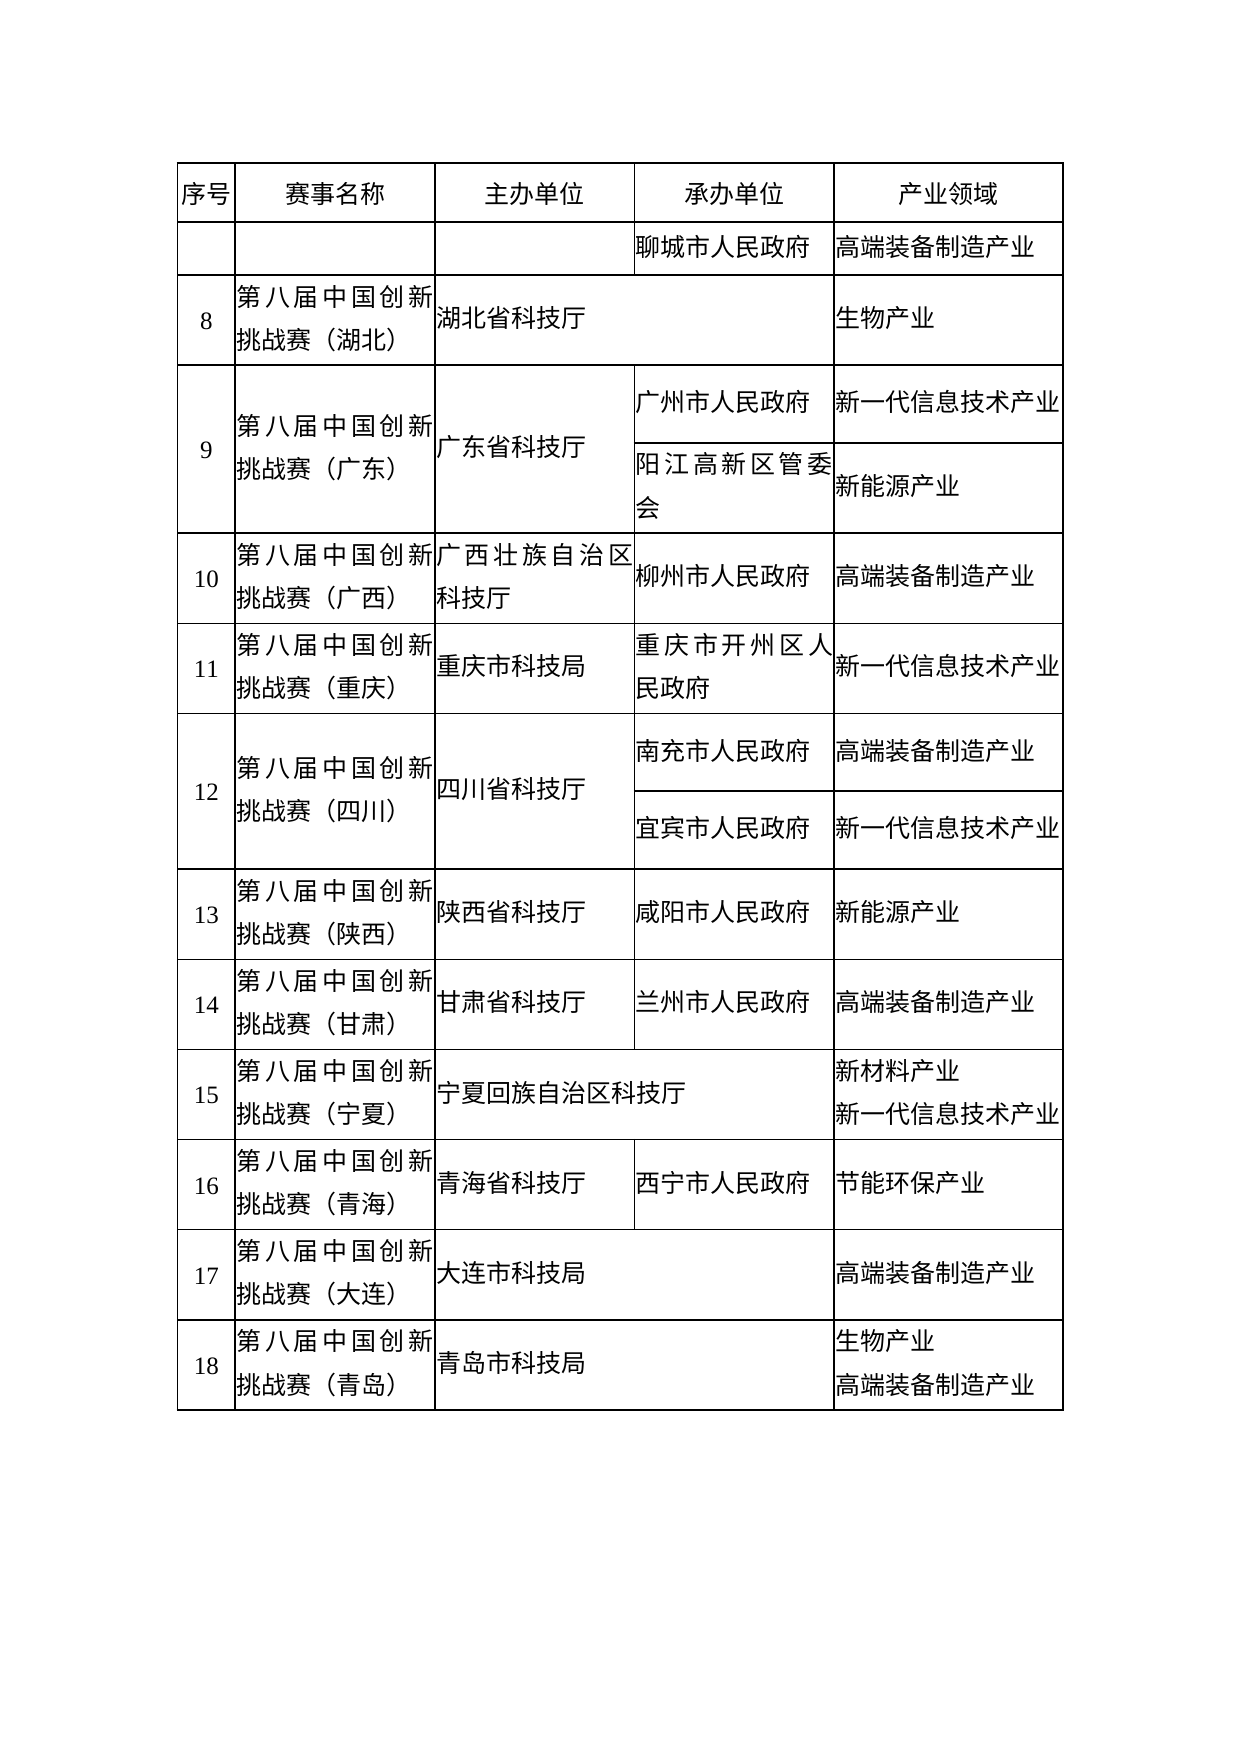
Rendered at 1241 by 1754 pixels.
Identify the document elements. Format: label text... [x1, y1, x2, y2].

table_cell 12 [178, 714, 234, 868]
table_cell 节能环保产业 [835, 1140, 1062, 1229]
table_cell 广东省科技厅 [436, 366, 634, 532]
table_cell 新一代信息技术产业 [835, 366, 1062, 442]
table_cell 新能源产业 [835, 444, 1062, 532]
table_cell 大连市科技局 [436, 1230, 833, 1319]
table_cell 高端装备制造产业 [835, 960, 1062, 1048]
table_cell 10 [178, 534, 234, 622]
table_cell 15 [178, 1050, 234, 1139]
table_cell 第八届中国创新挑战赛（重庆） [236, 624, 434, 712]
table_cell 第八届中国创新挑战赛（青岛） [236, 1321, 434, 1409]
table_header 承办单位 [635, 164, 833, 221]
table_cell 重庆市开州区人民政府 [635, 624, 833, 712]
table_cell 第八届中国创新挑战赛（陕西） [236, 870, 434, 958]
table_cell 宁夏回族自治区科技厅 [436, 1050, 833, 1139]
table_cell 16 [178, 1140, 234, 1229]
table_cell 宜宾市人民政府 [635, 792, 833, 868]
table_cell 生物产业 [835, 276, 1062, 364]
table_cell 生物产业 高端装备制造产业 [835, 1321, 1062, 1409]
table_cell 甘肃省科技厅 [436, 960, 634, 1048]
table_cell 柳州市人民政府 [635, 534, 833, 622]
table_header 赛事名称 [236, 164, 434, 221]
table_cell 第八届中国创新挑战赛（四川） [236, 714, 434, 868]
table_cell 广州市人民政府 [635, 366, 833, 442]
table_cell 新一代信息技术产业 [835, 792, 1062, 868]
table_cell 8 [178, 276, 234, 364]
table_cell 18 [178, 1321, 234, 1409]
table_cell 新材料产业 新一代信息技术产业 [835, 1050, 1062, 1139]
table_cell 高端装备制造产业 [835, 223, 1062, 274]
table_cell 青岛市科技局 [436, 1321, 833, 1409]
table_cell 17 [178, 1230, 234, 1319]
table_header 产业领域 [835, 164, 1062, 221]
table_cell 重庆市科技局 [436, 624, 634, 712]
table_cell 第八届中国创新挑战赛（湖北） [236, 276, 434, 364]
table_cell 四川省科技厅 [436, 714, 634, 868]
table_cell 第八届中国创新挑战赛（甘肃） [236, 960, 434, 1048]
table_cell 第八届中国创新挑战赛（广西） [236, 534, 434, 622]
table_header 主办单位 [436, 164, 634, 221]
table_cell 陕西省科技厅 [436, 870, 634, 958]
table_cell 高端装备制造产业 [835, 1230, 1062, 1319]
table_cell 第八届中国创新挑战赛（宁夏） [236, 1050, 434, 1139]
table_cell 湖北省科技厅 [436, 276, 833, 364]
table_cell 兰州市人民政府 [635, 960, 833, 1048]
table_cell 青海省科技厅 [436, 1140, 634, 1229]
table_cell 第八届中国创新挑战赛（大连） [236, 1230, 434, 1319]
table_cell 南充市人民政府 [635, 714, 833, 790]
table_cell 9 [178, 366, 234, 532]
table_cell 新一代信息技术产业 [835, 624, 1062, 712]
table_cell 第八届中国创新挑战赛（广东） [236, 366, 434, 532]
table_cell 11 [178, 624, 234, 712]
table_cell 14 [178, 960, 234, 1048]
table_cell 13 [178, 870, 234, 958]
table_cell 广西壮族自治区科技厅 [436, 534, 634, 622]
table_cell 高端装备制造产业 [835, 714, 1062, 790]
table_cell 咸阳市人民政府 [635, 870, 833, 958]
table_cell 新能源产业 [835, 870, 1062, 958]
table_cell 阳江高新区管委会 [635, 444, 833, 532]
table_cell 高端装备制造产业 [835, 534, 1062, 622]
table_cell 聊城市人民政府 [635, 223, 833, 274]
table_header 序号 [178, 164, 234, 221]
table_cell 第八届中国创新挑战赛（青海） [236, 1140, 434, 1229]
table_cell 西宁市人民政府 [635, 1140, 833, 1229]
